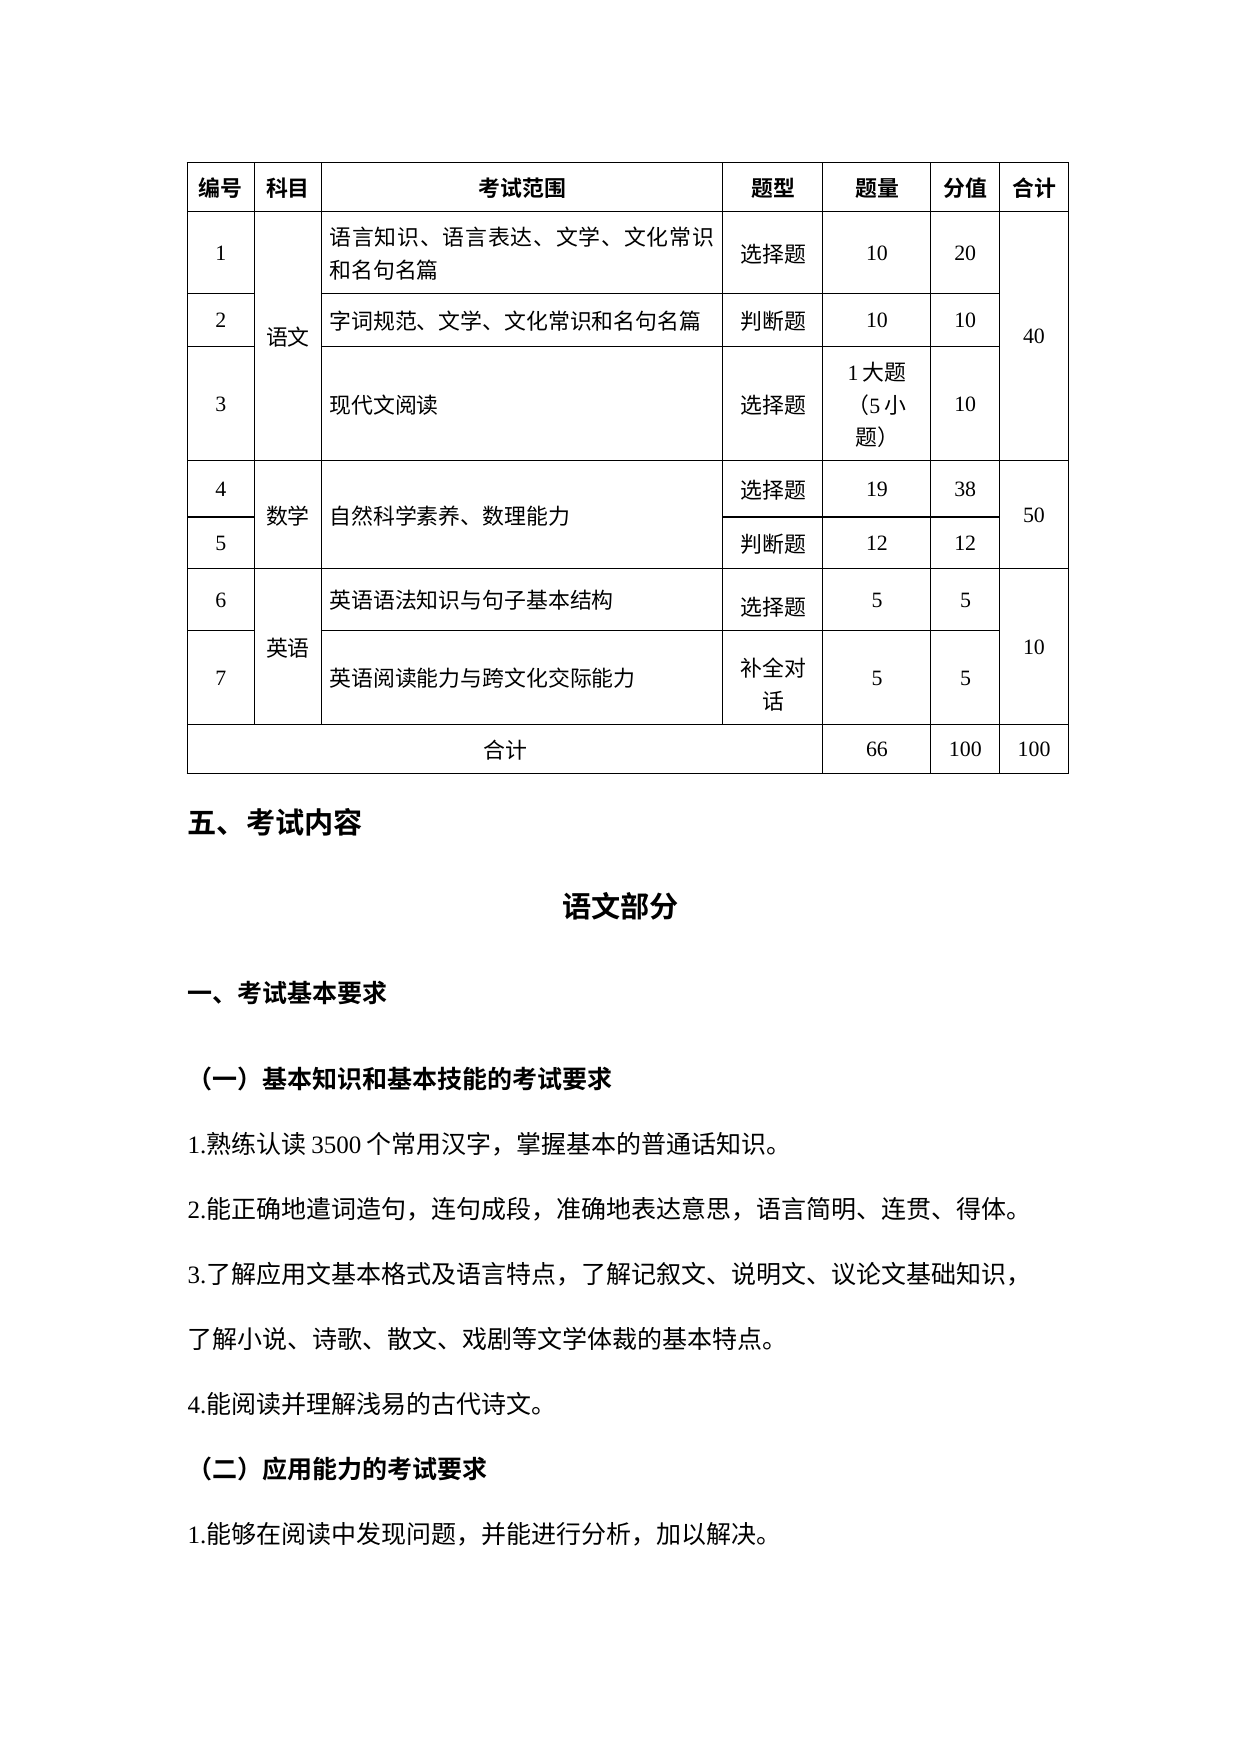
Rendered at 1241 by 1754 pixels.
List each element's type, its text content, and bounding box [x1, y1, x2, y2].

table_cell 语言知识、语言表达、文学、文化常识和名句名篇 [322, 212, 722, 293]
table_cell 英语阅读能力与跨文化交际能力 [322, 631, 722, 724]
table_cell 66 [823, 725, 930, 773]
table_cell 1大题 （5小题） [823, 347, 930, 460]
table_cell 选择题 [723, 212, 822, 293]
text 1.能够在阅读中发现问题，并能进行分析，加以解决。 [187, 1501, 1053, 1566]
table_cell 6 [188, 569, 254, 629]
table_cell 5 [188, 518, 254, 568]
table_cell 现代文阅读 [322, 347, 722, 460]
table_cell 5 [823, 631, 930, 724]
table_header 编号 [188, 163, 254, 211]
table_cell 38 [931, 461, 999, 516]
table_cell 5 [823, 569, 930, 629]
table_cell 1 [188, 212, 254, 293]
table_header 考试范围 [322, 163, 722, 211]
table_cell 20 [931, 212, 999, 293]
table_cell 10 [931, 294, 999, 346]
table_header 合计 [1000, 163, 1068, 211]
table_cell 5 [931, 631, 999, 724]
table_cell 2 [188, 294, 254, 346]
table_cell 10 [823, 294, 930, 346]
text （二）应用能力的考试要求 [187, 1436, 1053, 1501]
table_cell 5 [931, 569, 999, 629]
table_cell 40 [1000, 212, 1068, 460]
table_cell 数学 [255, 461, 321, 568]
table_cell 英语语法知识与句子基本结构 [322, 569, 722, 629]
table_cell 4 [188, 461, 254, 516]
table_cell 12 [931, 518, 999, 568]
table_cell 字词规范、文学、文化常识和名句名篇 [322, 294, 722, 346]
text 4.能阅读并理解浅易的古代诗文。 [187, 1371, 1053, 1436]
table_cell 12 [823, 518, 930, 568]
table_cell 100 [931, 725, 999, 773]
table_cell 选择题 [723, 569, 822, 629]
table_cell 100 [1000, 725, 1068, 773]
table_cell 补全对话 [723, 631, 822, 724]
subtitle 语文部分 [187, 872, 1053, 937]
table_cell 自然科学素养、数理能力 [322, 461, 722, 568]
table_header 分值 [931, 163, 999, 211]
table_cell 选择题 [723, 347, 822, 460]
text 2.能正确地遣词造句，连句成段，准确地表达意思，语言简明、连贯、得体。 [187, 1176, 1053, 1241]
text （一）基本知识和基本技能的考试要求 [187, 1046, 1053, 1111]
table_cell 7 [188, 631, 254, 724]
table_cell 50 [1000, 461, 1068, 568]
text 1.熟练认读3500个常用汉字，掌握基本的普通话知识。 [187, 1111, 1053, 1176]
table_cell 合计 [188, 725, 822, 773]
subtitle 一、考试基本要求 [187, 959, 1053, 1024]
table_header 题量 [823, 163, 930, 211]
table_cell 10 [931, 347, 999, 460]
subtitle 五、考试内容 [187, 789, 1053, 854]
table_cell 语文 [255, 212, 321, 460]
table_cell 英语 [255, 569, 321, 724]
text 3.了解应用文基本格式及语言特点，了解记叙文、说明文、议论文基础知识，了解小说、诗歌、散文、戏剧等文学体裁的基本特点。 [187, 1241, 1053, 1371]
table_cell 10 [823, 212, 930, 293]
table_cell 19 [823, 461, 930, 516]
table_header 题型 [723, 163, 822, 211]
table_cell 判断题 [723, 518, 822, 568]
table_cell 10 [1000, 569, 1068, 724]
table_cell 判断题 [723, 294, 822, 346]
table_cell 3 [188, 347, 254, 460]
table_cell 选择题 [723, 461, 822, 516]
table_header 科目 [255, 163, 321, 211]
